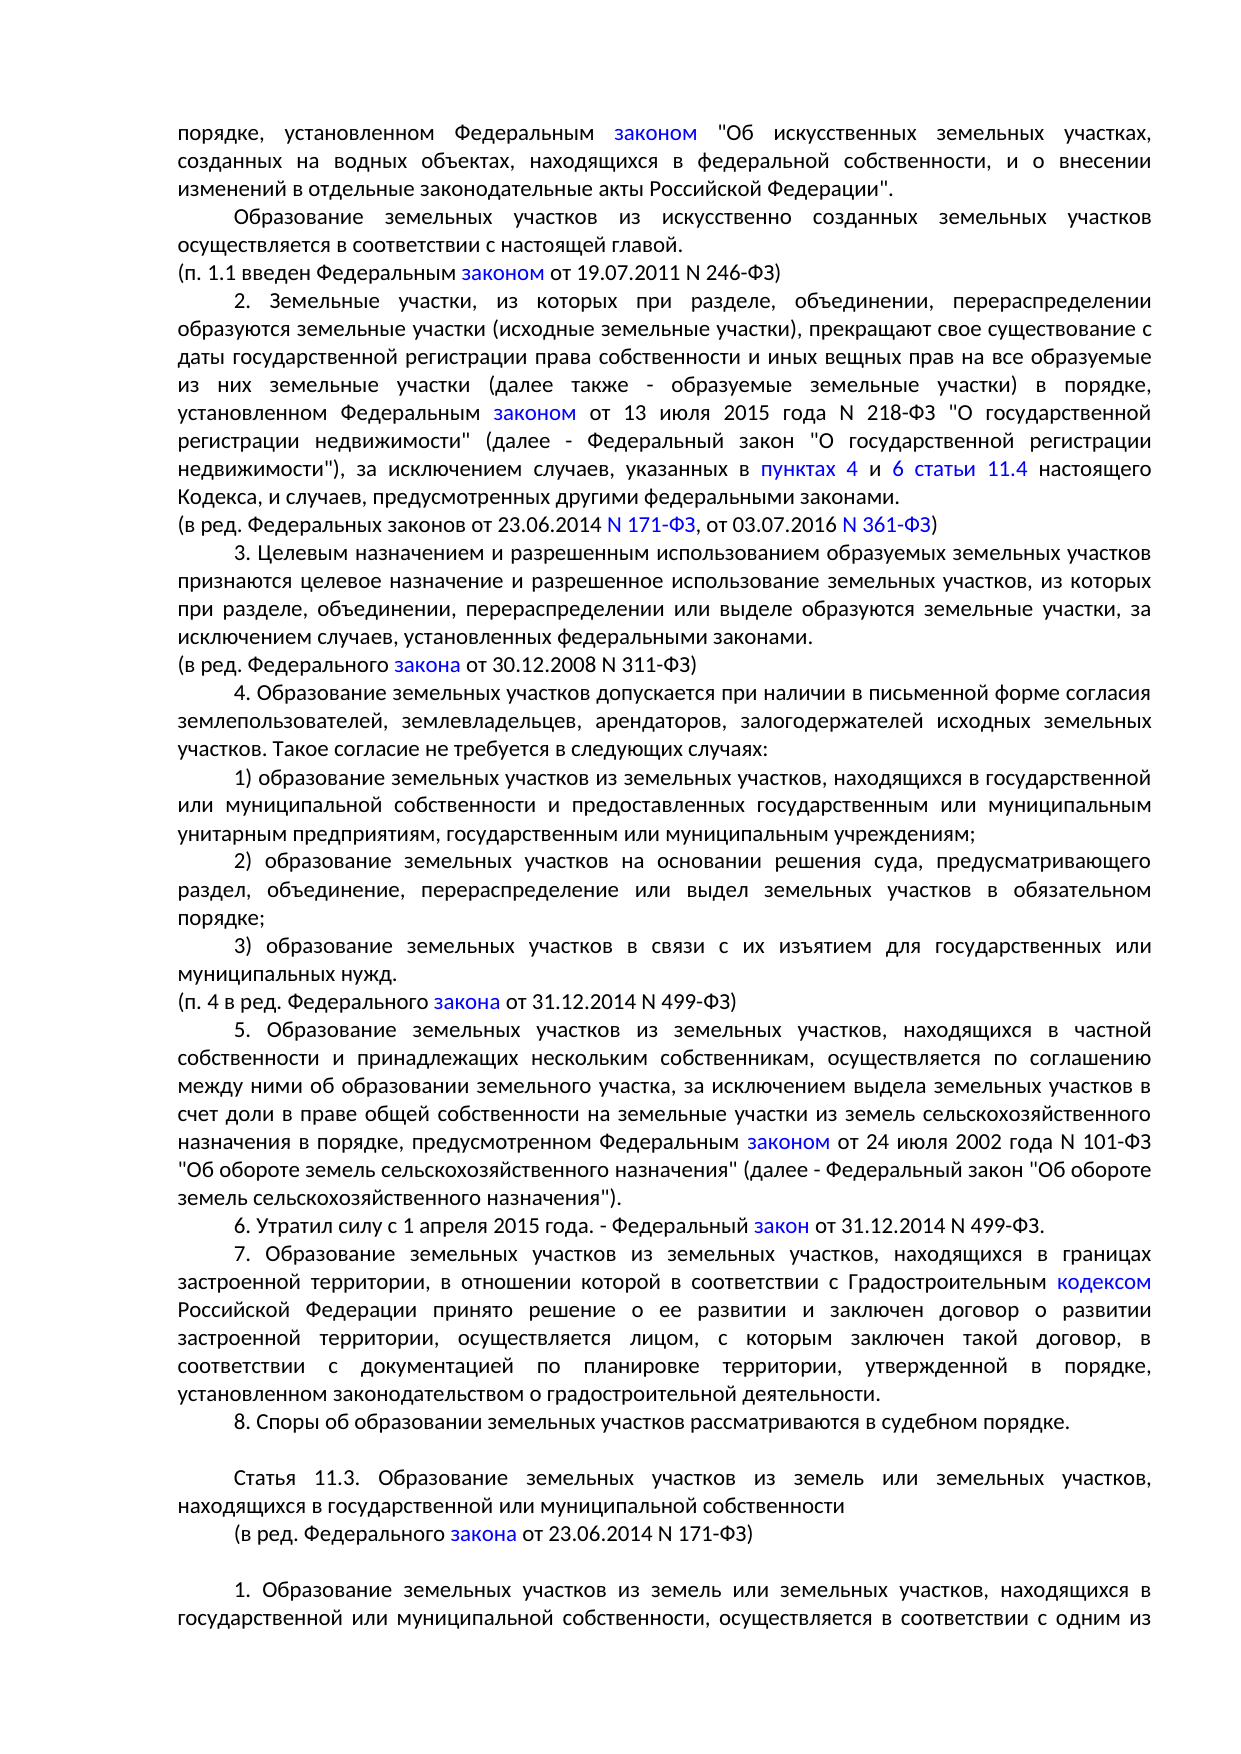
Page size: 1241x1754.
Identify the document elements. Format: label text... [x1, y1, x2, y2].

text Образование земельных участков из искусственно созданных земельных участков осуществляется в соответствии с настоящей главой. [177, 202, 1152, 258]
text (п. 1.1 введен Федеральным законом от 19.07.2011 N 246-ФЗ) [177, 258, 1152, 286]
text 1) образование земельных участков из земельных участков, находящихся в государственной или муниципальной собственности и предоставленных государственным или муниципальным унитарным предприятиям, государственным или муниципальным учреждениям; [177, 763, 1152, 847]
text 6. Утратил силу с 1 апреля 2015 года. - Федеральный закон от 31.12.2014 N 499-ФЗ. [177, 1211, 1152, 1239]
text 4. Образование земельных участков допускается при наличии в письменной форме согласия землепользователей, землевладельцев, арендаторов, залогодержателей исходных земельных участков. Такое согласие не требуется в следующих случаях: [177, 678, 1152, 763]
text 7. Образование земельных участков из земельных участков, находящихся в границах застроенной территории, в отношении которой в соответствии с Градостроительным кодексом Российской Федерации принято решение о ее развитии и заключен договор о развитии застроенной территории, осуществляется лицом, с которым заключен такой договор, в соответствии с документацией по планировке территории, утвержденной в порядке, установленном законодательством о градостроительной деятельности. [177, 1239, 1152, 1407]
text (в ред. Федерального закона от 30.12.2008 N 311-ФЗ) [177, 651, 1152, 678]
text 5. Образование земельных участков из земельных участков, находящихся в частной собственности и принадлежащих нескольким собственникам, осуществляется по соглашению между ними об образовании земельного участка, за исключением выдела земельных участков в счет доли в праве общей собственности на земельные участки из земель сельскохозяйственного назначения в порядке, предусмотренном Федеральным законом от 24 июля 2002 года N 101-ФЗ "Об обороте земель сельскохозяйственного назначения" (далее - Федеральный закон "Об обороте земель сельскохозяйственного назначения"). [177, 1015, 1152, 1211]
text 2) образование земельных участков на основании решения суда, предусматривающего раздел, объединение, перераспределение или выдел земельных участков в обязательном порядке; [177, 847, 1152, 931]
text (п. 4 в ред. Федерального закона от 31.12.2014 N 499-ФЗ) [177, 987, 1152, 1015]
text 3) образование земельных участков в связи с их изъятием для государственных или муниципальных нужд. [177, 931, 1152, 987]
text 3. Целевым назначением и разрешенным использованием образуемых земельных участков признаются целевое назначение и разрешенное использование земельных участков, из которых при разделе, объединении, перераспределении или выделе образуются земельные участки, за исключением случаев, установленных федеральными законами. [177, 538, 1152, 651]
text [177, 1575, 1152, 1631]
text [177, 118, 1152, 202]
text (в ред. Федерального закона от 23.06.2014 N 171-ФЗ) [177, 1519, 1152, 1547]
text 8. Споры об образовании земельных участков рассматриваются в судебном порядке. [177, 1407, 1152, 1435]
text (в ред. Федеральных законов от 23.06.2014 N 171-ФЗ, от 03.07.2016 N 361-ФЗ) [177, 510, 1152, 538]
text Статья 11.3. Образование земельных участков из земель или земельных участков, находящихся в государственной или муниципальной собственности [177, 1463, 1152, 1519]
text 2. Земельные участки, из которых при разделе, объединении, перераспределении образуются земельные участки (исходные земельные участки), прекращают свое существование с даты государственной регистрации права собственности и иных вещных прав на все образуемые из них земельные участки (далее также - образуемые земельные участки) в порядке, установленном Федеральным законом от 13 июля 2015 года N 218-ФЗ "О государственной регистрации недвижимости" (далее - Федеральный закон "О государственной регистрации недвижимости"), за исключением случаев, указанных в пунктах 4 и 6 статьи 11.4 настоящего Кодекса, и случаев, предусмотренных другими федеральными законами. [177, 286, 1152, 510]
